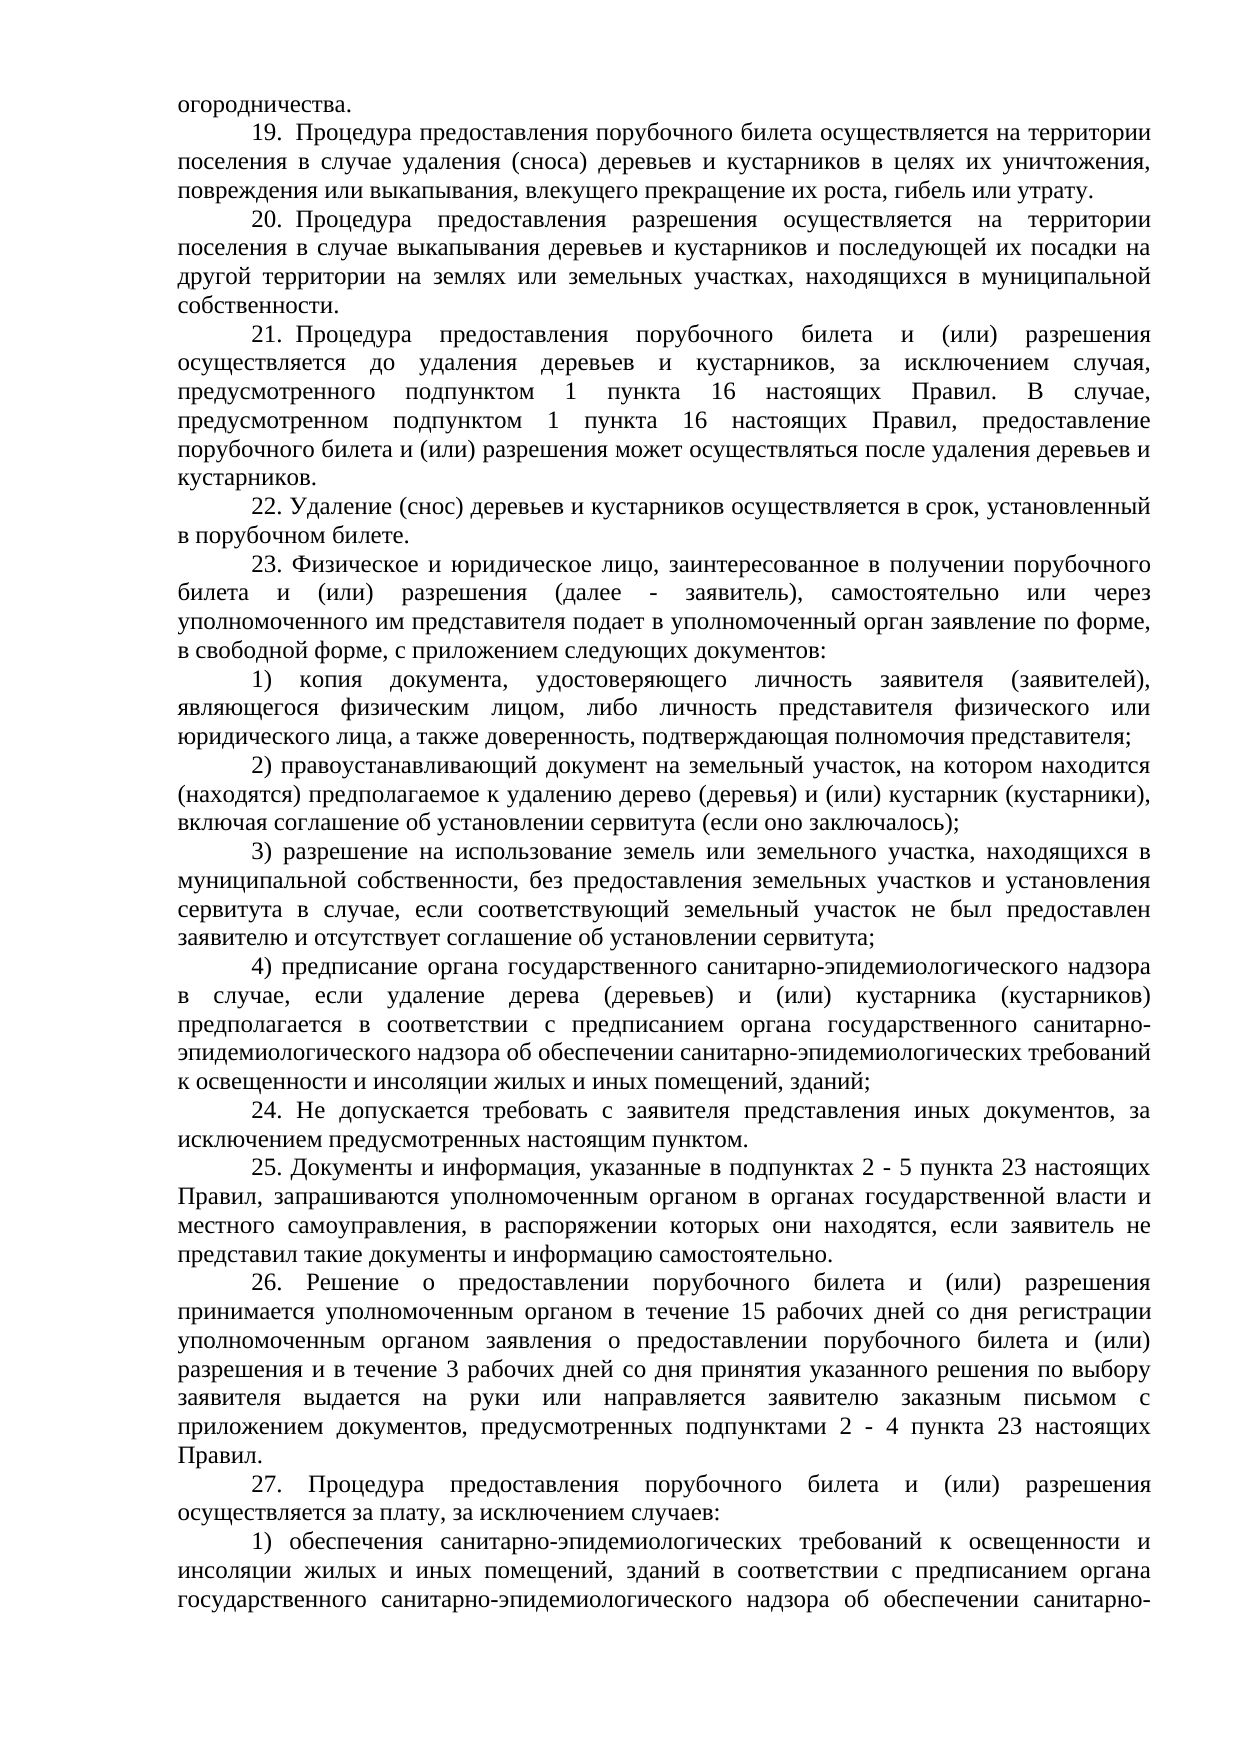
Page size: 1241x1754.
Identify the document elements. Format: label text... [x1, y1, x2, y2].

text 3) разрешение на использование земель или земельного участка, находящихся в муниципальной собственности, без предоставления земельных участков и установления сервитута в случае, если соответствующий земельный участок не был предоставлен заявителю и отсутствует соглашение об установлении сервитута; [177, 836, 1152, 951]
text 26. Решение о предоставлении порубочного билета и (или) разрешения принимается уполномоченным органом в течение 15 рабочих дней со дня регистрации уполномоченным органом заявления о предоставлении порубочного билета и (или) разрешения и в течение 3 рабочих дней со дня принятия указанного решения по выбору заявителя выдается на руки или направляется заявителю заказным письмом с приложением документов, предусмотренных подпунктами 2 - 4 пункта 23 настоящих Правил. [177, 1267, 1152, 1469]
list Процедура предоставления разрешения осуществляется на территории поселения в случае выкапывания деревьев и кустарников и последующей их посадки на другой территории на землях или земельных участках, находящихся в муниципальной собственности. [177, 204, 1152, 319]
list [177, 89, 1152, 117]
text 4) предписание органа государственного санитарно-эпидемиологического надзора в случае, если удаление дерева (деревьев) и (или) кустарника (кустарников) предполагается в соответствии с предписанием органа государственного санитарно-эпидемиологического надзора об обеспечении санитарно-эпидемиологических требований к освещенности и инсоляции жилых и иных помещений, зданий; [177, 951, 1152, 1095]
text 27. Процедура предоставления порубочного билета и (или) разрешения осуществляется за плату, за исключением случаев: [177, 1469, 1152, 1526]
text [177, 1526, 1152, 1612]
text 23. Физическое и юридическое лицо, заинтересованное в получении порубочного билета и (или) разрешения (далее - заявитель), самостоятельно или через уполномоченного им представителя подает в уполномоченный орган заявление по форме, в свободной форме, с приложением следующих документов: [177, 549, 1152, 664]
list Процедура предоставления порубочного билета осуществляется на территории поселения в случае удаления (сноса) деревьев и кустарников в целях их уничтожения, повреждения или выкапывания, влекущего прекращение их роста, гибель или утрату. [177, 117, 1152, 204]
text 2) правоустанавливающий документ на земельный участок, на котором находится (находятся) предполагаемое к удалению дерево (деревья) и (или) кустарник (кустарники), включая соглашение об установлении сервитута (если оно заключалось); [177, 750, 1152, 836]
list Процедура предоставления порубочного билета и (или) разрешения осуществляется до удаления деревьев и кустарников, за исключением случая, предусмотренного подпунктом 1 пункта 16 настоящих Правил. В случае, предусмотренном подпунктом 1 пункта 16 настоящих Правил, предоставление порубочного билета и (или) разрешения может осуществляться после удаления деревьев и кустарников. [177, 319, 1152, 491]
text 1) копия документа, удостоверяющего личность заявителя (заявителей), являющегося физическим лицом, либо личность представителя физического или юридического лица, а также доверенность, подтверждающая полномочия представителя; [177, 664, 1152, 750]
text 22. Удаление (снос) деревьев и кустарников осуществляется в срок, установленный в порубочном билете. [177, 491, 1152, 549]
text 24. Не допускается требовать с заявителя представления иных документов, за исключением предусмотренных настоящим пунктом. [177, 1095, 1152, 1152]
text 25. Документы и информация, указанные в подпунктах 2 - 5 пункта 23 настоящих Правил, запрашиваются уполномоченным органом в органах государственной власти и местного самоуправления, в распоряжении которых они находятся, если заявитель не представил такие документы и информацию самостоятельно. [177, 1152, 1152, 1267]
